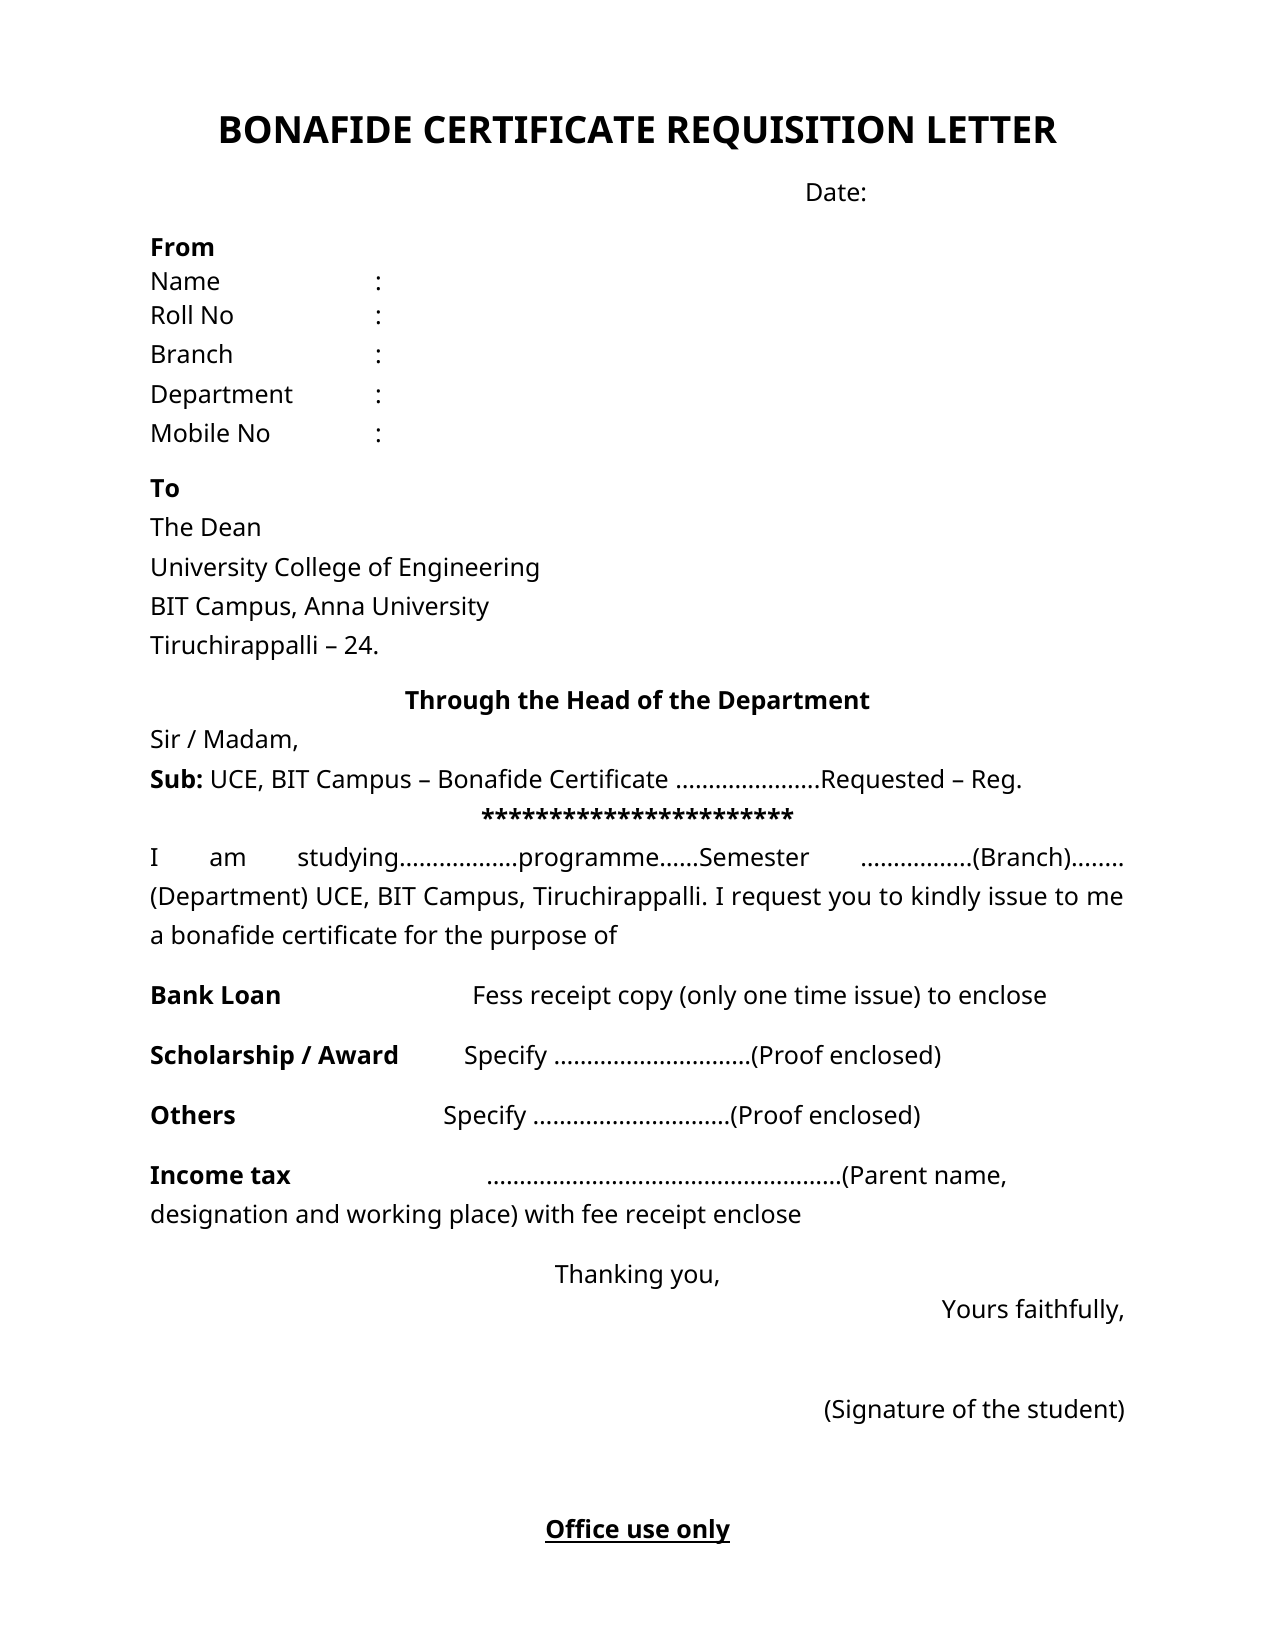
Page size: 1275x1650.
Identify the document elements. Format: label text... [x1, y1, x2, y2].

text University College of Engineering [150, 549, 1125, 583]
text To [150, 471, 1125, 505]
text Tiruchirappalli – 24. [150, 628, 1125, 662]
text (Signature of the student) [150, 1392, 1125, 1426]
text Roll No : [150, 298, 1125, 332]
text The Dean [150, 510, 1125, 544]
text From Name : [150, 230, 1125, 298]
text Thanking you, [150, 1257, 1125, 1291]
text Others Specify …………………………(Proof enclosed) [150, 1098, 1125, 1132]
text I am studying…………..….programme……Semester ……………..(Branch)........ (Department) UCE, BIT Campus, Tiruchirappalli. I request you to kindly issue to me a bonafide certificate for the purpose of [150, 840, 1125, 952]
text Date: [150, 175, 1125, 209]
text Yours faithfully, [150, 1291, 1125, 1325]
text BONAFIDE CERTIFICATE REQUISITION LETTER [150, 103, 1125, 154]
text Bank Loan Fess receipt copy (only one time issue) to enclose [150, 978, 1125, 1012]
text Office use only [150, 1512, 1125, 1546]
text *********************** [150, 801, 1125, 834]
text Branch : [150, 337, 1125, 371]
text Mobile No : [150, 416, 1125, 449]
text Scholarship / Award Specify …………………………(Proof enclosed) [150, 1038, 1125, 1072]
text Department : [150, 376, 1125, 410]
text Sir / Madam, [150, 722, 1125, 756]
text Through the Head of the Department [150, 683, 1125, 717]
text Sub: UCE, BIT Campus – Bonafide Certificate ………………….Requested – Reg. [150, 761, 1125, 795]
text BIT Campus, Anna University [150, 588, 1125, 622]
text Income tax ………………………………………………(Parent name, designation and working place) with fee receipt enclose [150, 1158, 1125, 1231]
